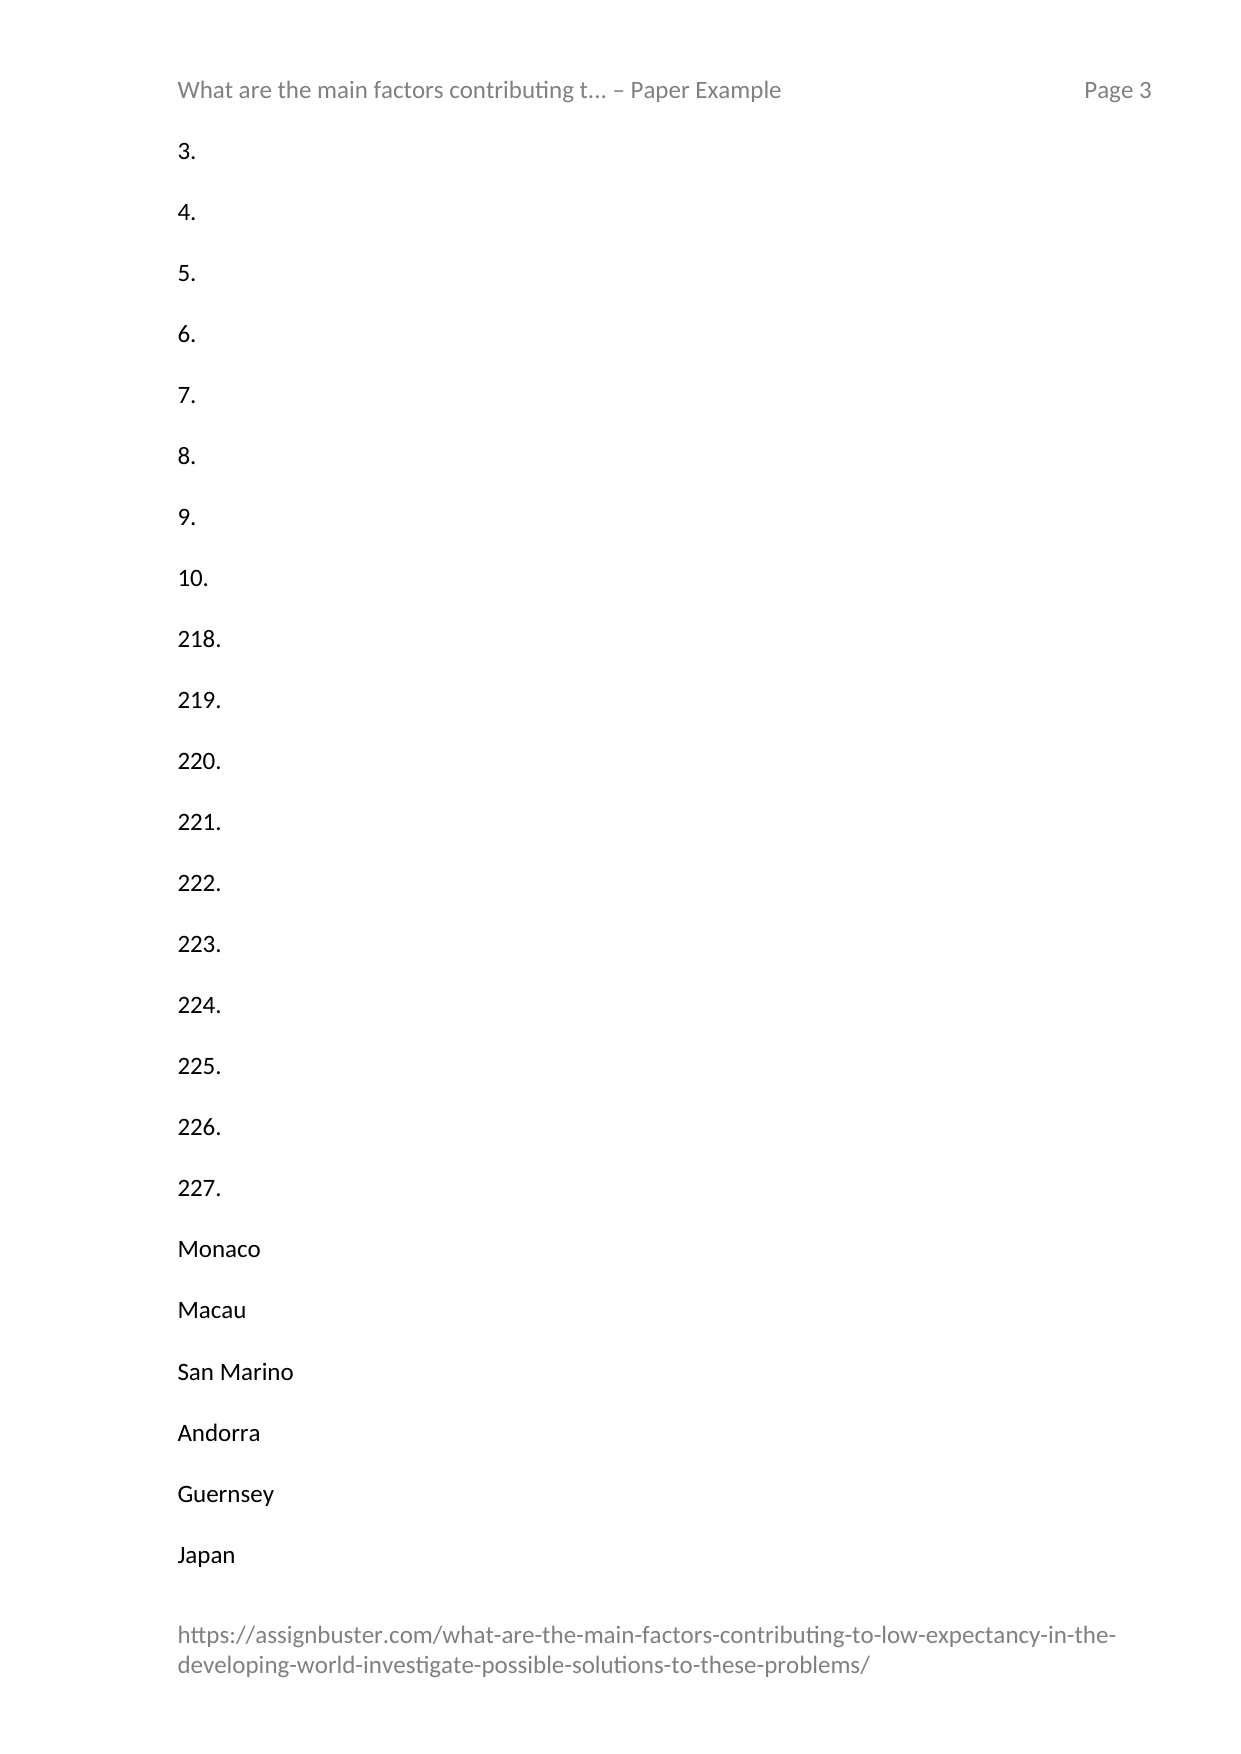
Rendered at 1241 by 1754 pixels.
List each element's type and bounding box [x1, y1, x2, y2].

text [177, 135, 1152, 1569]
